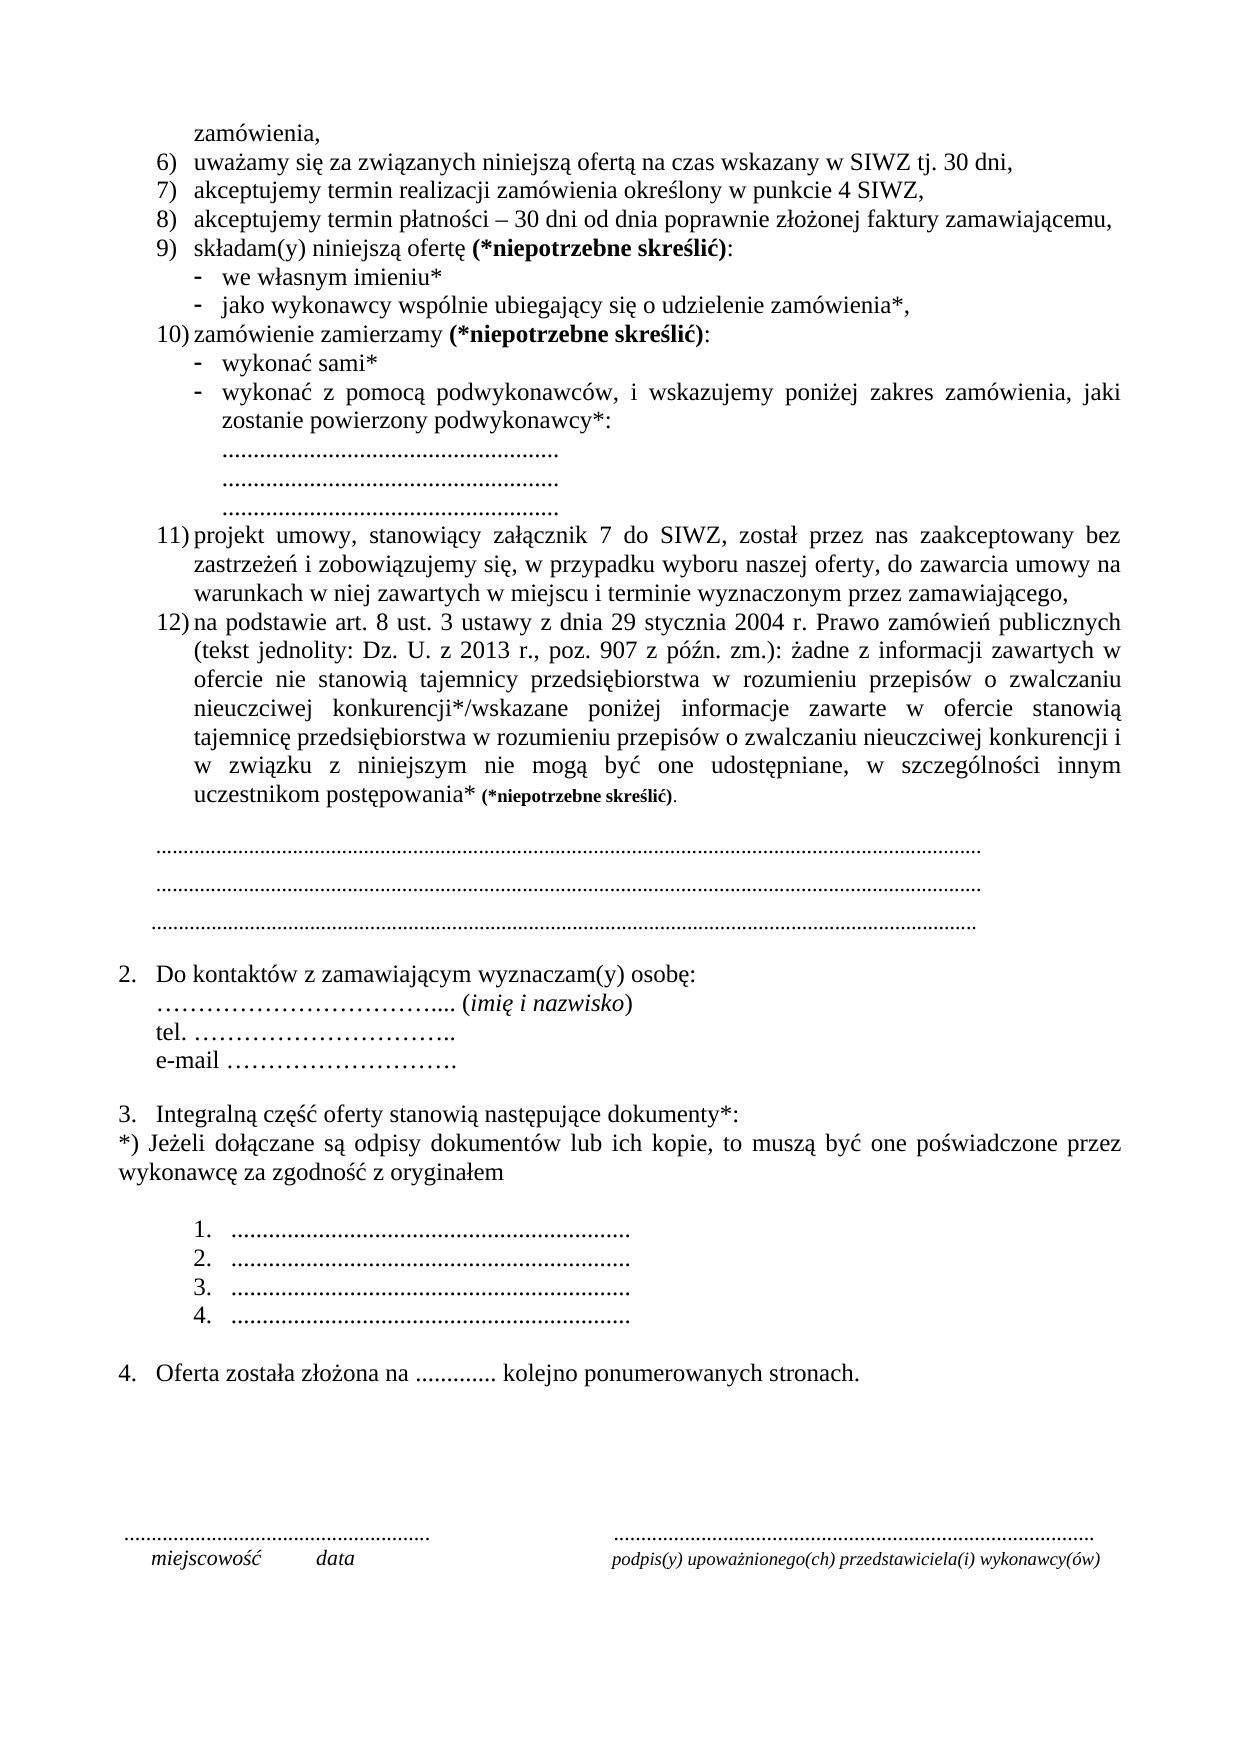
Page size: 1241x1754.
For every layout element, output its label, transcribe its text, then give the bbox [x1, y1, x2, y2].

list zamówienie zamierzamy (*niepotrzebne skreślić): [156, 319, 1122, 348]
list projekt umowy, stanowiący załącznik 7 do SIWZ, został przez nas zaakceptowany bez zastrzeżeń i zobowiązujemy się, w przypadku wyboru naszej oferty, do zawarcia umowy na warunkach w niej zawartych w miejscu i terminie wyznaczonym przez zamawiającego, [156, 521, 1122, 607]
text *) Jeżeli dołączane są odpisy dokumentów lub ich kopie, to muszą być one poświadczone przez wykonawcę za zgodność z oryginałem [118, 1128, 1122, 1186]
list Integralną część oferty stanowią następujące dokumenty*: [118, 1099, 1122, 1128]
text ........................................................ ........................................................................................ [118, 1520, 1122, 1545]
text …………………………….... (imię i nazwisko) [156, 988, 1122, 1017]
text ...................................................... [222, 463, 1122, 492]
list ................................................................ [193, 1214, 1122, 1243]
text ....................................................................................................................................................... [156, 833, 1122, 858]
list akceptujemy termin płatności – 30 dni od dnia poprawnie złożonej faktury zamawiającemu, [156, 204, 1122, 233]
list jako wykonawcy wspólnie ubiegający się o udzielenie zamówienia*, [193, 291, 1122, 319]
list wykonać sami* [193, 348, 1122, 377]
list akceptujemy termin realizacji zamówienia określony w punkcie 4 SIWZ, [156, 176, 1122, 204]
list Oferta została złożona na ............. kolejno ponumerowanych stronach. [118, 1358, 1122, 1387]
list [156, 118, 1122, 147]
list ................................................................ [193, 1301, 1122, 1329]
list uważamy się za związanych niniejszą ofertą na czas wskazany w SIWZ tj. 30 dni, [156, 147, 1122, 176]
text ...................................................... [222, 492, 1122, 521]
list we własnym imieniu* [193, 262, 1122, 291]
list składam(y) niniejszą ofertę (*niepotrzebne skreślić): [156, 233, 1122, 262]
text tel. ………………………….. [156, 1017, 1122, 1045]
list na podstawie art. 8 ust. 3 ustawy z dnia 29 stycznia 2004 r. Prawo zamówień publicznych (tekst jednolity: Dz. U. z 2013 r., poz. 907 z późn. zm.): żadne z informacji zawartych w ofercie nie stanowią tajemnicy przedsiębiorstwa w rozumieniu przepisów o zwalczaniu nieuczciwej konkurencji*/wskazane poniżej informacje zawarte w ofercie stanowią tajemnicę przedsiębiorstwa w rozumieniu przepisów o zwalczaniu nieuczciwej konkurencji i w związku z niniejszym nie mogą być one udostępniane, w szczególności innym uczestnikom postępowania* (*niepotrzebne skreślić). [156, 607, 1122, 808]
text ....................................................................................................................................................... [118, 909, 1122, 934]
text miejscowość data podpis(y) upoważnionego(ch) przedstawiciela(i) wykonawcy(ów) [118, 1545, 1122, 1599]
text ....................................................................................................................................................... [156, 871, 1122, 896]
list ................................................................ [193, 1272, 1122, 1301]
text e-mail ………………………. [156, 1045, 1122, 1074]
list wykonać z pomocą podwykonawców, i wskazujemy poniżej zakres zamówienia, jaki zostanie powierzony podwykonawcy*: [193, 377, 1122, 434]
list ................................................................ [193, 1243, 1122, 1272]
list Do kontaktów z zamawiającym wyznaczam(y) osobę: [118, 959, 1122, 988]
text ...................................................... [222, 434, 1122, 463]
